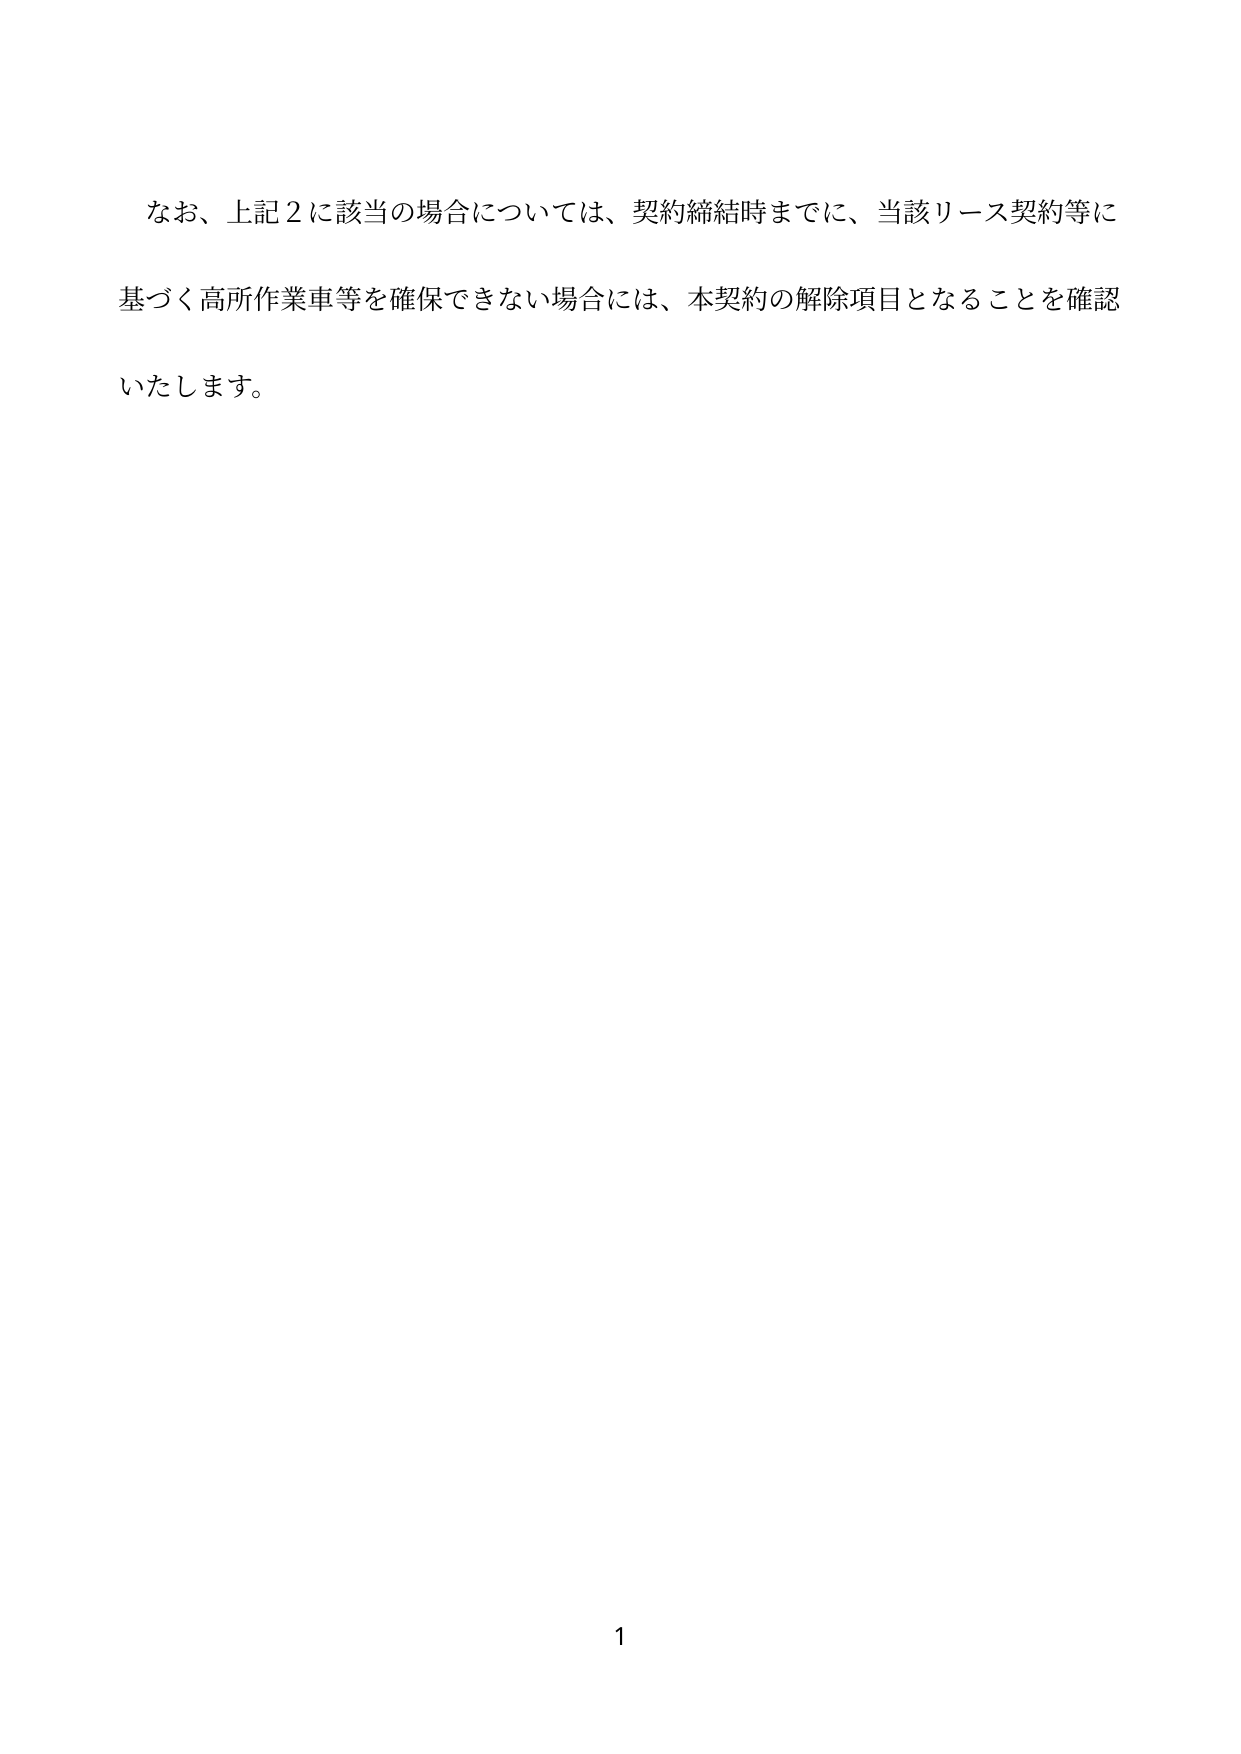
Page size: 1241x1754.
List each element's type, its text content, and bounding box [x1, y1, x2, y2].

text なお、上記２に該当の場合については、契約締結時までに、当該リース契約等に基づく高所作業車等を確保できない場合には、本契約の解除項目となることを確認いたします。 [118, 173, 1122, 423]
